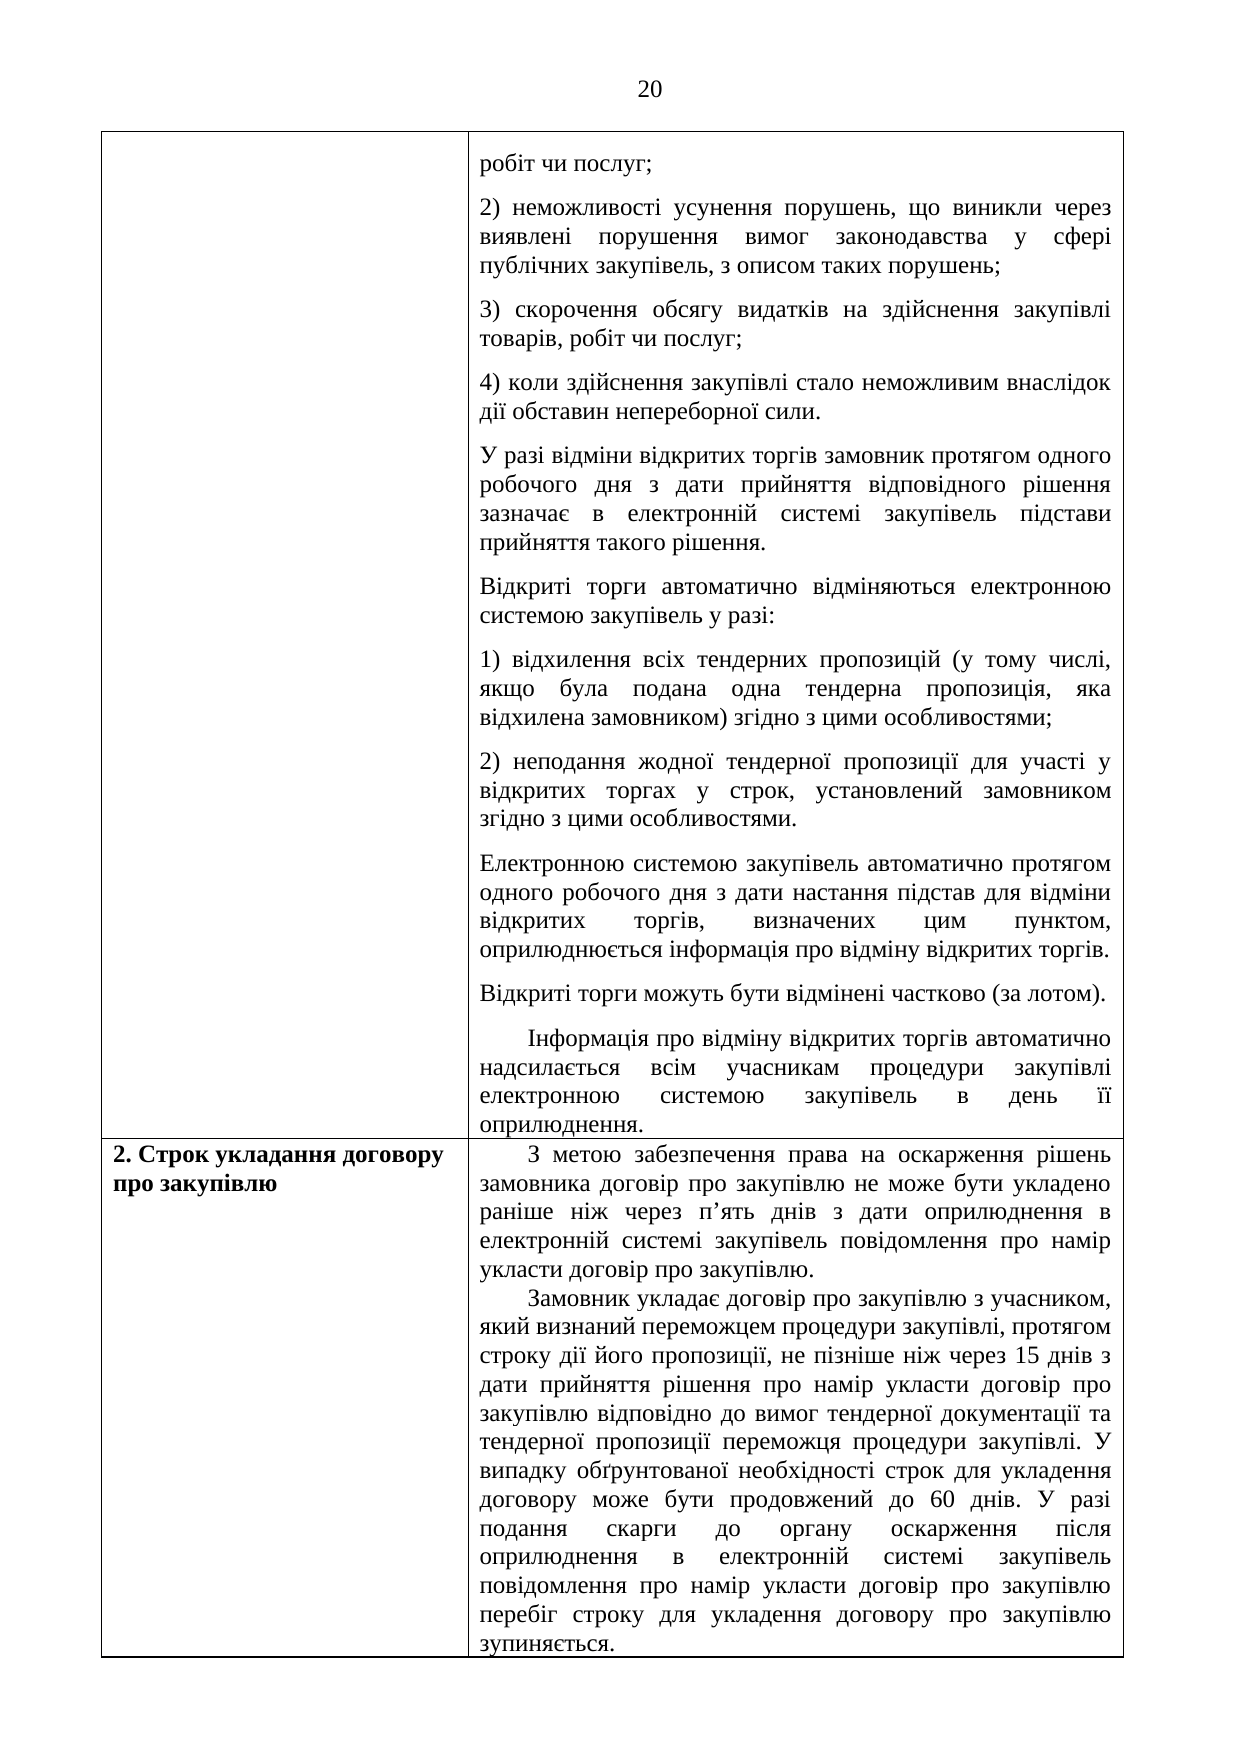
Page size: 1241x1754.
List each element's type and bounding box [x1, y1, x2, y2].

table_cell [102, 132, 468, 1138]
table_cell [102, 1139, 468, 1656]
table_cell [469, 1139, 1123, 1656]
table_cell [469, 132, 1123, 1138]
